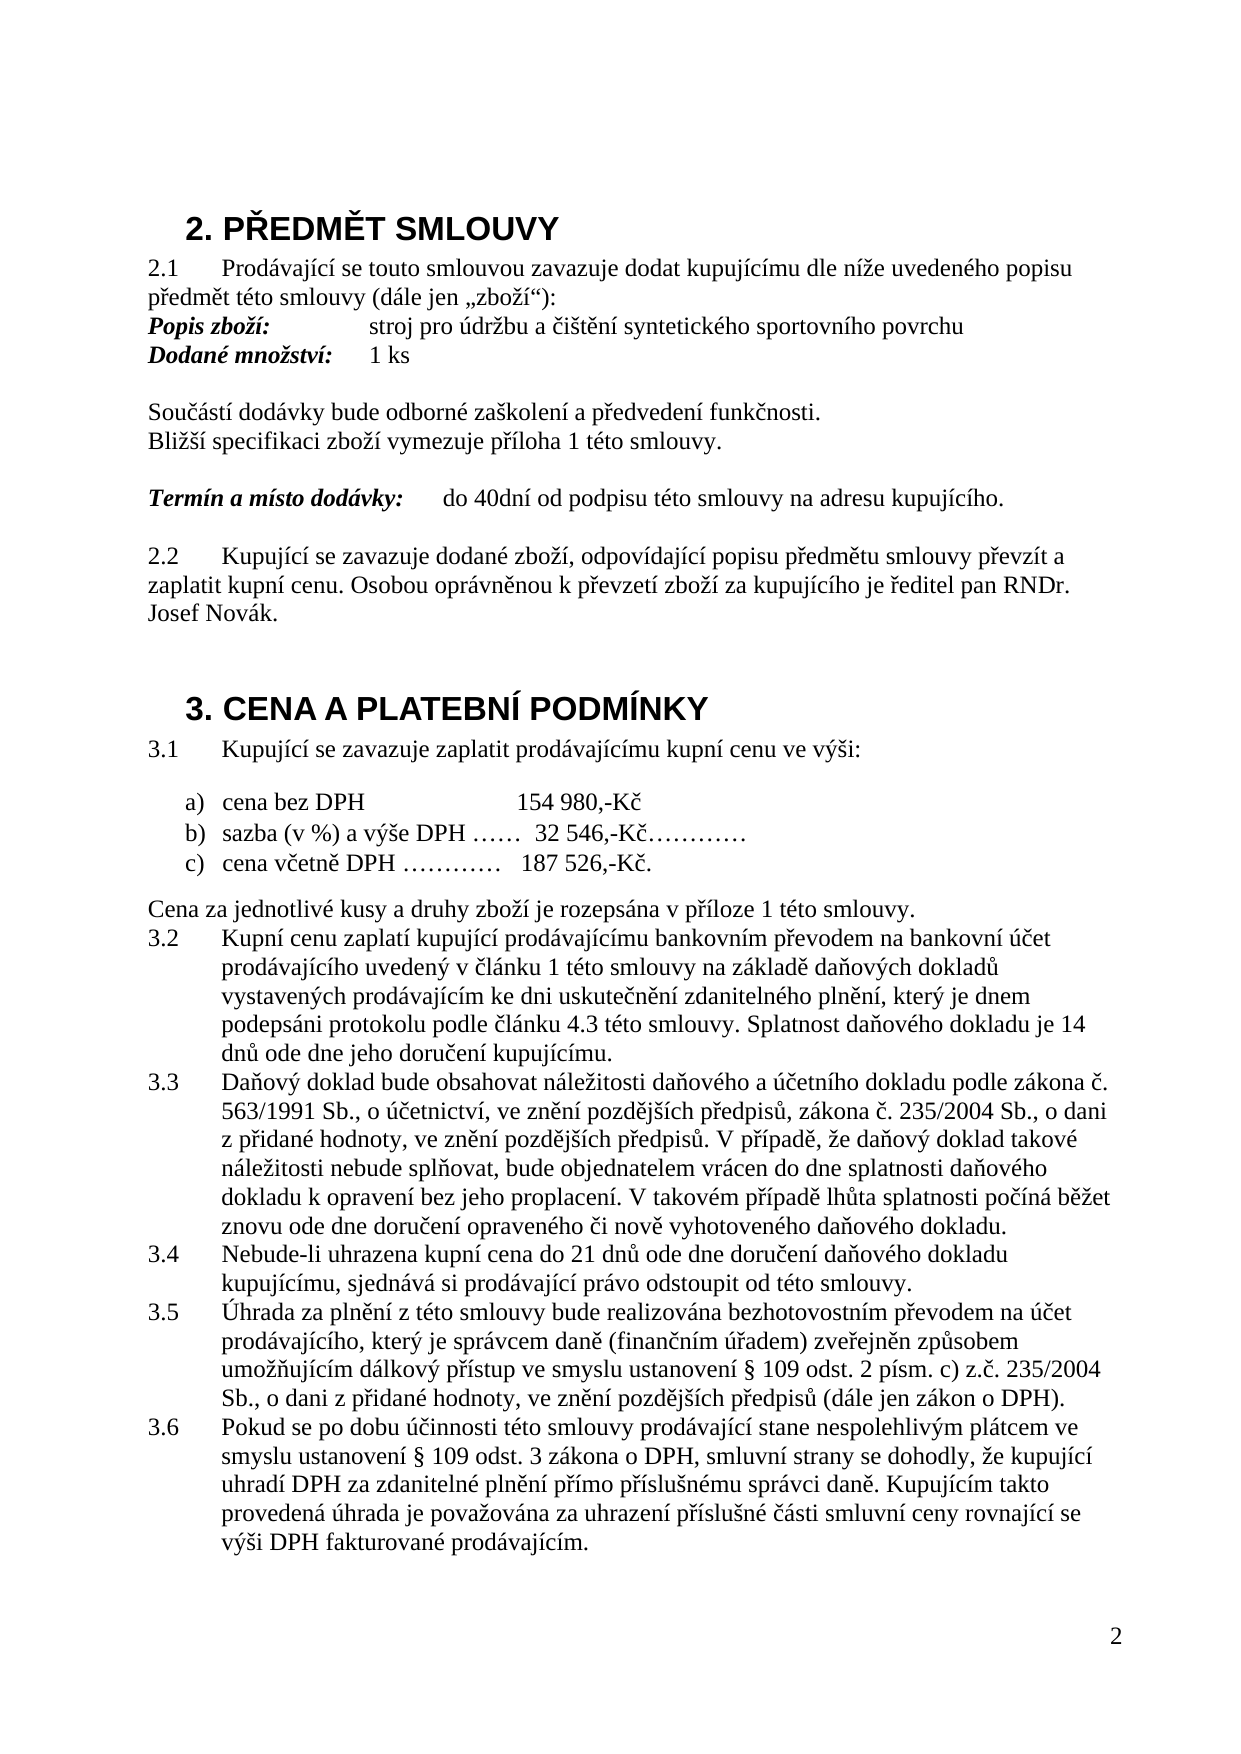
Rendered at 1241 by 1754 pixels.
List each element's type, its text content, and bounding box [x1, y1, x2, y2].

text Dodané množství: 1 ks [148, 340, 1122, 368]
list sazba (v %) a výše DPH …… 32 546,-Kč………… [185, 818, 1122, 846]
subtitle PŘEDMĚT SMLOUVY [185, 209, 1122, 247]
text Popis zboží: stroj pro údržbu a čištění syntetického sportovního povrchu [148, 311, 1122, 340]
list cena včetně DPH ………… 187 526,-Kč. [185, 848, 1122, 876]
text 3.6 Pokud se po dobu účinnosti této smlouvy prodávající stane nespolehlivým plátcem ve smyslu ustanovení § 109 odst. 3 zákona o DPH, smluvní strany se dohodly, že kupující uhradí DPH za zdanitelné plnění přímo příslušnému správci daně. Kupujícím takto provedená úhrada je považována za uhrazení příslušné části smluvní ceny rovnající se výši DPH fakturované prodávajícím. [148, 1412, 1122, 1556]
text 3.2 Kupní cenu zaplatí kupující prodávajícímu bankovním převodem na bankovní účet prodávajícího uvedený v článku 1 této smlouvy na základě daňových dokladů vystavených prodávajícím ke dni uskutečnění zdanitelného plnění, který je dnem podepsáni protokolu podle článku 4.3 této smlouvy. Splatnost daňového dokladu je 14 dnů ode dne jeho doručení kupujícímu. [148, 923, 1122, 1067]
text 2.1 Prodávající se touto smlouvou zavazuje dodat kupujícímu dle níže uvedeného popisu předmět této smlouvy (dále jen „zboží“): [148, 253, 1122, 311]
text Bližší specifikaci zboží vymezuje příloha 1 této smlouvy. [148, 426, 1122, 455]
text 3.4 Nebude-li uhrazena kupní cena do 21 dnů ode dne doručení daňového dokladu kupujícímu, sjednává si prodávající právo odstoupit od této smlouvy. [148, 1239, 1122, 1297]
text 3.3 Daňový doklad bude obsahovat náležitosti daňového a účetního dokladu podle zákona č. 563/1991 Sb., o účetnictví, ve znění pozdějších předpisů, zákona č. 235/2004 Sb., o dani z přidané hodnoty, ve znění pozdějších předpisů. V případě, že daňový doklad takové náležitosti nebude splňovat, bude objednatelem vrácen do dne splatnosti daňového dokladu k opravení bez jeho proplacení. V takovém případě lhůta splatnosti počíná běžet znovu ode dne doručení opraveného či nově vyhotoveného daňového dokladu. [148, 1067, 1122, 1239]
text 2.2 Kupující se zavazuje dodané zboží, odpovídající popisu předmětu smlouvy převzít a zaplatit kupní cenu. Osobou oprávněnou k převzetí zboží za kupujícího je ředitel pan RNDr. Josef Novák. [148, 541, 1122, 627]
text 3.1 Kupující se zavazuje zaplatit prodávajícímu kupní cenu ve výši: [148, 734, 1122, 762]
text Termín a místo dodávky: do 40dní od podpisu této smlouvy na adresu kupujícího. [148, 483, 1122, 512]
text Součástí dodávky bude odborné zaškolení a předvedení funkčnosti. [148, 397, 1122, 426]
subtitle CENA A PLATEBNÍ PODMÍNKY [185, 689, 1122, 728]
list cena bez DPH 154 980,-Kč [185, 787, 1122, 816]
text 3.5 Úhrada za plnění z této smlouvy bude realizována bezhotovostním převodem na účet prodávajícího, který je správcem daně (finančním úřadem) zveřejněn způsobem umožňujícím dálkový přístup ve smyslu ustanovení § 109 odst. 2 písm. c) z.č. 235/2004 Sb., o dani z přidané hodnoty, ve znění pozdějších předpisů (dále jen zákon o DPH). [148, 1297, 1122, 1412]
text Cena za jednotlivé kusy a druhy zboží je rozepsána v příloze 1 této smlouvy. [148, 894, 1122, 923]
